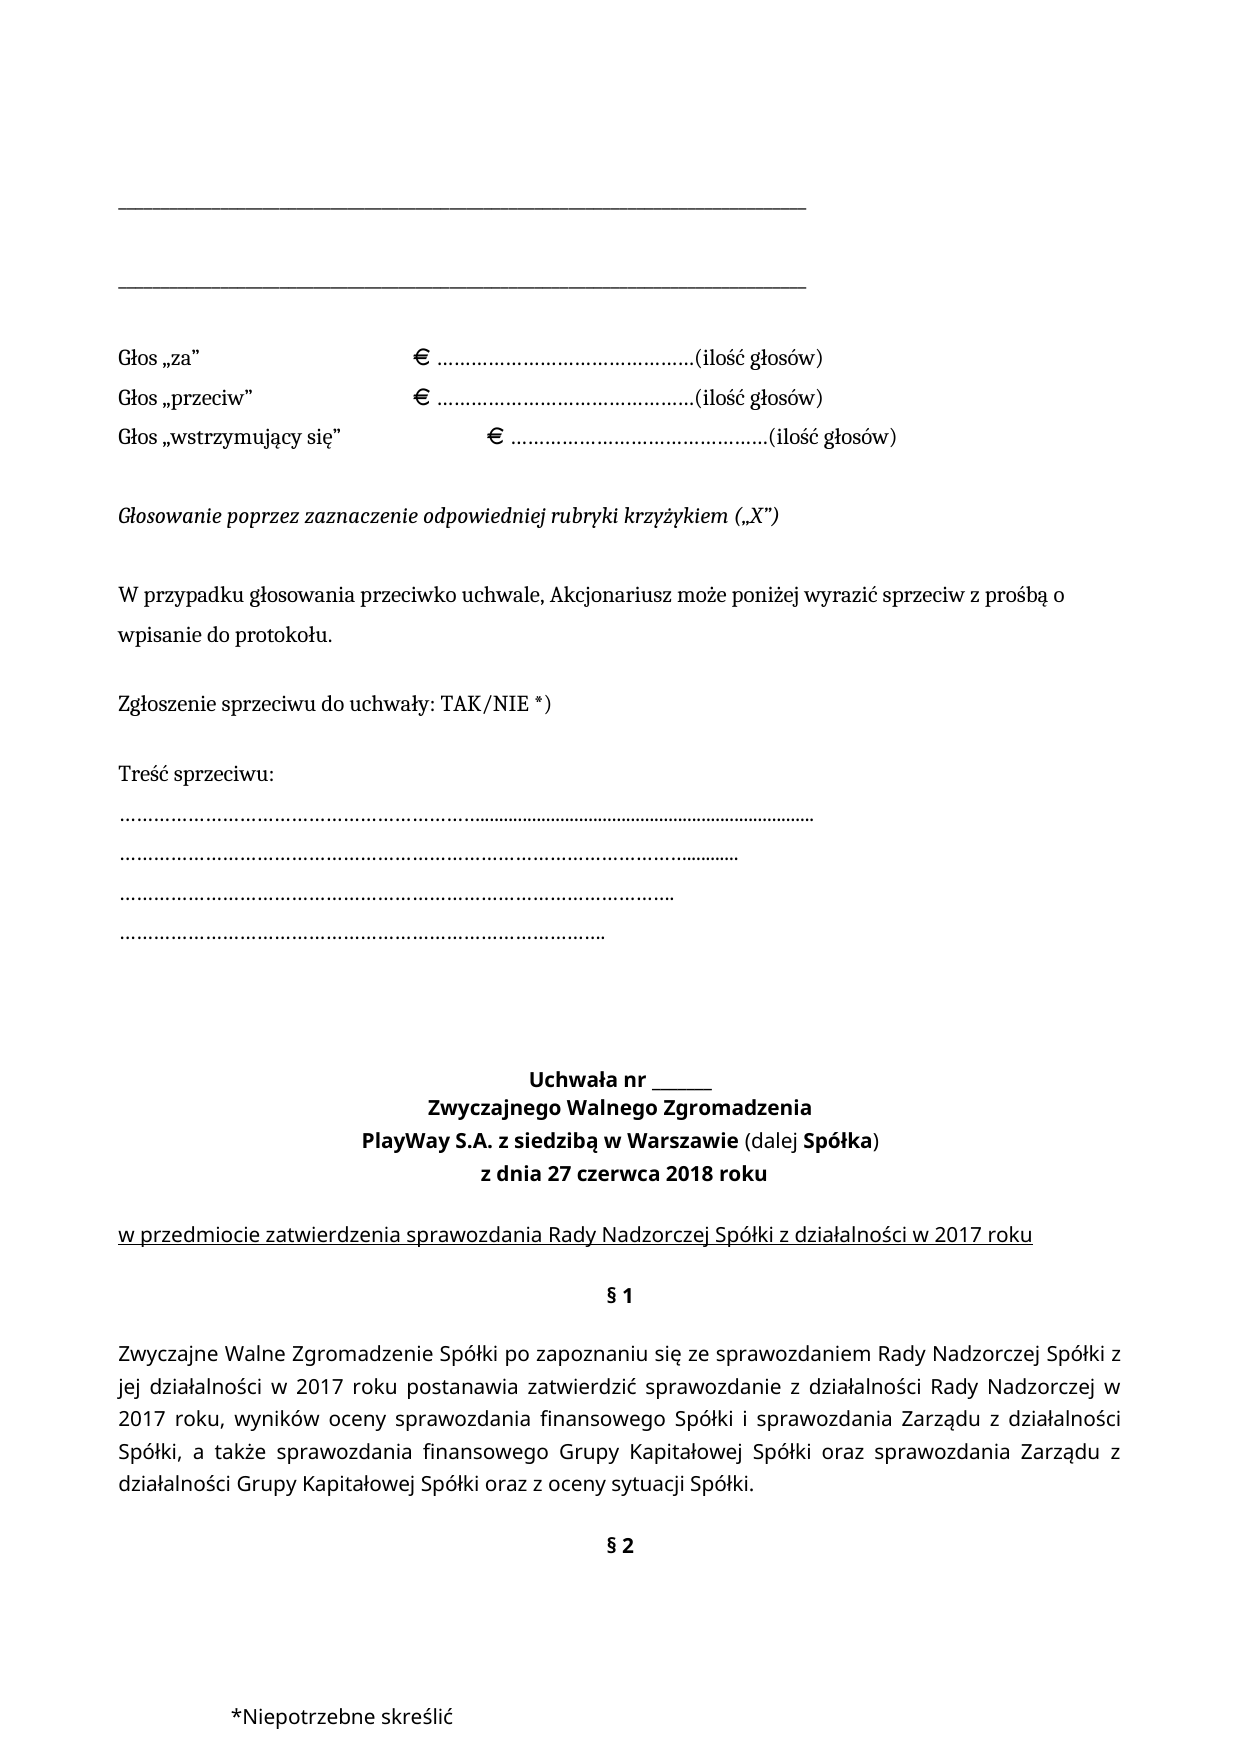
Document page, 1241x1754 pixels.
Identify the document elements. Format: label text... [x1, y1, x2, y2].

subtitle Głos „za” ………………………………………(ilość głosów) [118, 345, 1122, 371]
text PlayWay S.A. z siedzibą w Warszawie (dalej Spółka) [118, 1126, 1122, 1154]
text W przypadku głosowania przeciwko uchwale, Akcjonariusz może poniżej wyrazić sprzeciw z prośbą o wpisanie do protokołu. [118, 582, 1122, 648]
text Głosowanie poprzez zaznaczenie odpowiedniej rubryki krzyżykiem („X”) [118, 503, 1122, 529]
subtitle _________________________________________________________________________________ [118, 187, 1122, 213]
text ……………………………………………………….......................................................................………………………………………………………………………………………...........…………………………………………………………………………………….…………………………………………………………………………. [118, 800, 1122, 945]
text Zwyczajnego Walnego Zgromadzenia [118, 1093, 1122, 1122]
text Zwyczajne Walne Zgromadzenie Spółki po zapoznaniu się ze sprawozdaniem Rady Nadzorczej Spółki z jej działalności w 2017 roku postanawia zatwierdzić sprawozdanie z działalności Rady Nadzorczej w 2017 roku, wyników oceny sprawozdania finansowego Spółki i sprawozdania Zarządu z działalności Spółki, a także sprawozdania finansowego Grupy Kapitałowej Spółki oraz sprawozdania Zarządu z działalności Grupy Kapitałowej Spółki oraz z oceny sytuacji Spółki. [118, 1339, 1122, 1498]
subtitle _________________________________________________________________________________ [118, 266, 1122, 292]
text Zgłoszenie sprzeciwu do uchwały: TAK/NIE *) [118, 691, 1122, 717]
subtitle Głos „wstrzymujący się” ………………………………………(ilość głosów) [118, 424, 1122, 450]
text z dnia 27 czerwca 2018 roku [118, 1159, 1130, 1187]
text w przedmiocie zatwierdzenia sprawozdania Rady Nadzorczej Spółki z działalności w 2017 roku [118, 1220, 1122, 1248]
text Uchwała nr _______ [118, 1065, 1122, 1093]
text § 2 [118, 1531, 1122, 1560]
text Treść sprzeciwu: [118, 761, 1122, 787]
subtitle Głos „przeciw” ………………………………………(ilość głosów) [118, 384, 1122, 411]
text § 1 [118, 1282, 1122, 1310]
